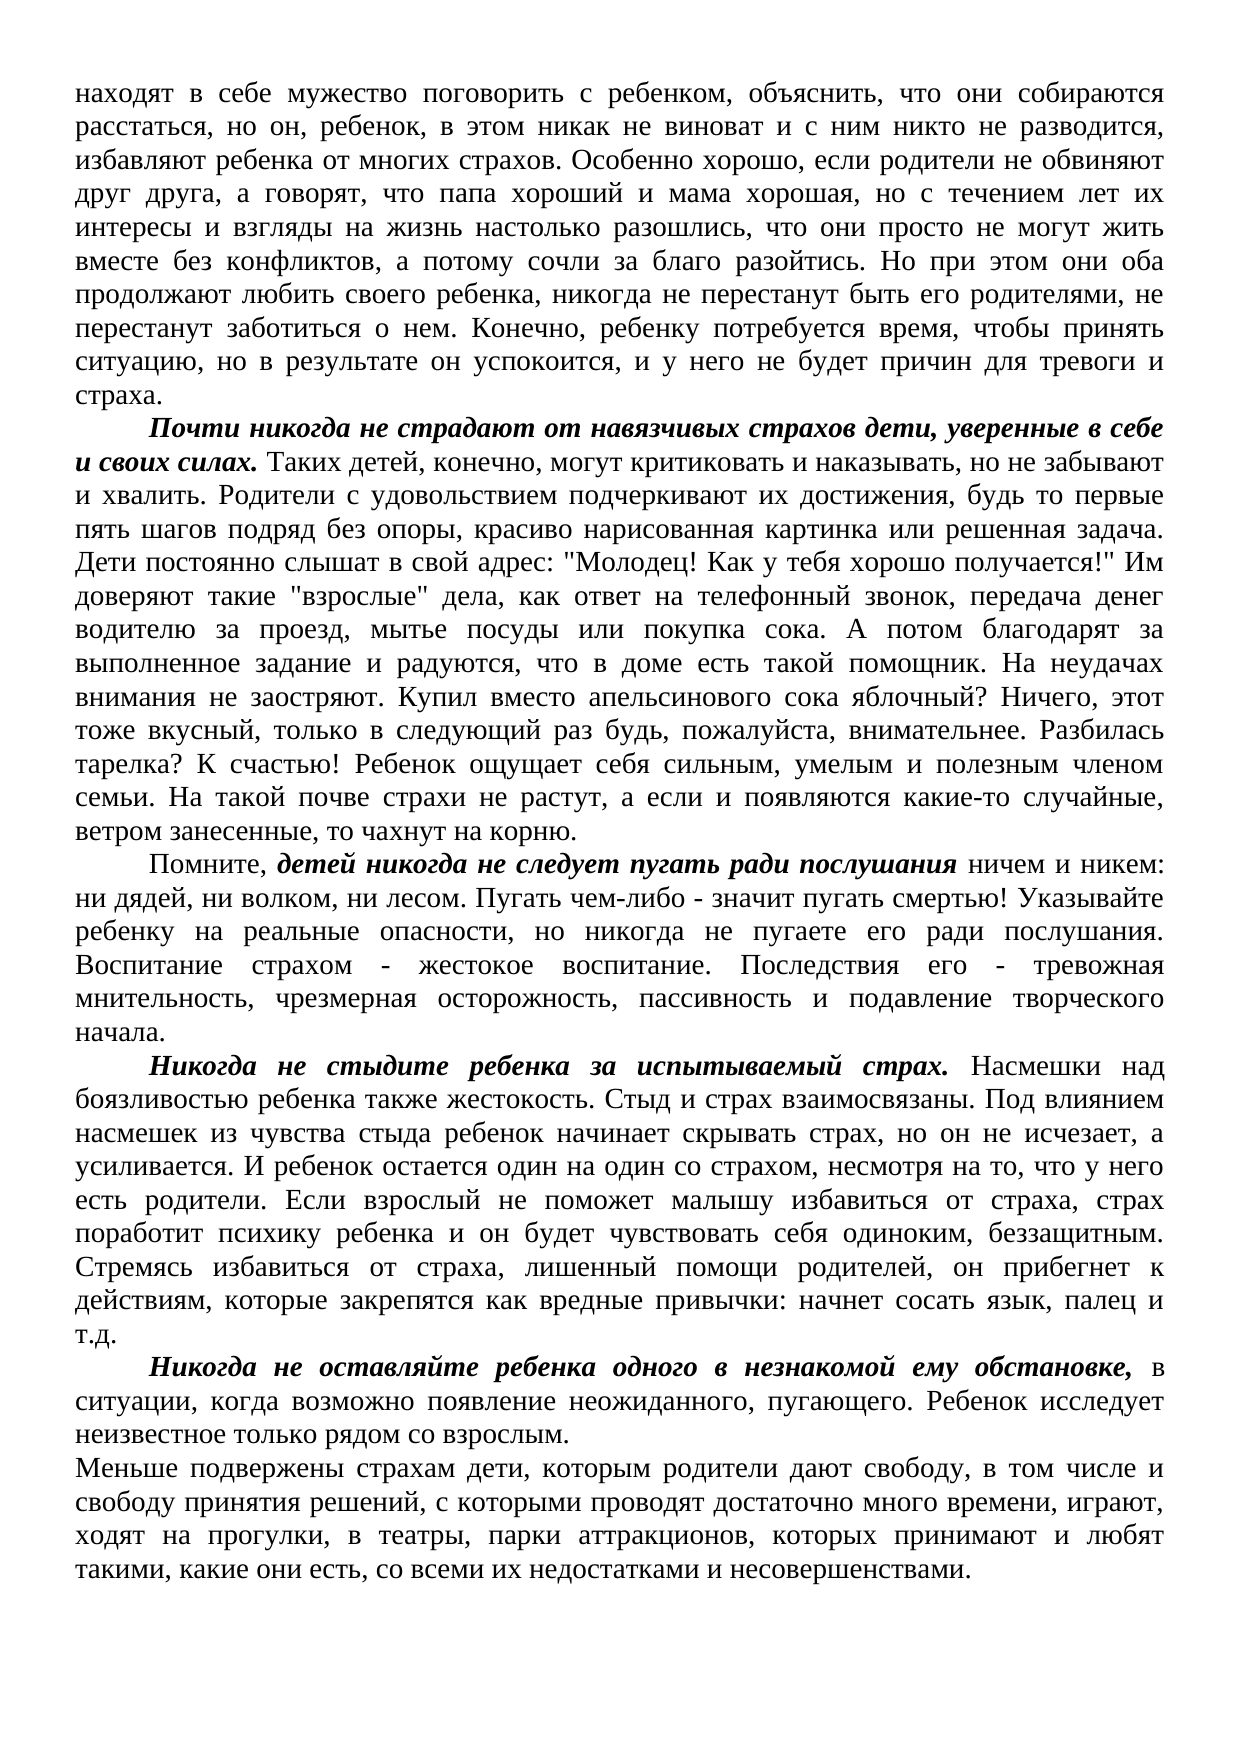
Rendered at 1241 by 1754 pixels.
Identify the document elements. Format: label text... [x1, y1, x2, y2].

text Почти никогда не страдают от навязчивых страхов дети, уверенные в себе и своих силах. Таких детей, конечно, могут критиковать и наказывать, но не забывают и хвалить. Родители с удовольствием подчеркивают их достижения, будь то первые пять шагов подряд без опоры, красиво нарисованная картинка или решенная задача. Дети постоянно слышат в свой адрес: "Молодец! Как у тебя хорошо получается!" Им доверяют такие "взрослые" дела, как ответ на телефонный звонок, передача денег водителю за проезд, мытье посуды или покупка сока. А потом благодарят за выполненное задание и радуются, что в доме есть такой помощник. На неудачах внимания не заостряют. Купил вместо апельсинового сока яблочный? Ничего, этот тоже вкусный, только в следующий раз будь, пожалуйста, внимательнее. Разбилась тарелка? К счастью! Ребенок ощущает себя сильным, умелым и полезным членом семьи. На такой почве страхи не растут, а если и появляются какие-то случайные, ветром занесенные, то чахнут на корню. [75, 410, 1165, 846]
text Меньше подвержены страхам дети, которым родители дают свободу, в том числе и свободу принятия решений, с которыми проводят достаточно много времени, играют, ходят на прогулки, в театры, парки аттракционов, которых принимают и любят такими, какие они есть, со всеми их недостатками и несовершенствами. [75, 1450, 1165, 1584]
text Никогда не стыдите ребенка за испытываемый страх. Насмешки над боязливостью ребенка также жестокость. Стыд и страх взаимосвязаны. Под влиянием насмешек из чувства стыда ребенок начинает скрывать страх, но он не исчезает, а усиливается. И ребенок остается один на один со страхом, несмотря на то, что у него есть родители. Если взрослый не поможет малышу избавиться от страха, страх поработит психику ребенка и он будет чувствовать себя одиноким, беззащитным. Стремясь избавиться от страха, лишенный помощи родителей, он прибегнет к действиям, которые закрепятся как вредные привычки: начнет сосать язык, палец и т.д. [75, 1048, 1165, 1349]
text Никогда не оставляйте ребенка одного в незнакомой ему обстановке, в ситуации, когда возможно появление неожиданного, пугающего. Ребенок исследует неизвестное только рядом со взрослым. [75, 1349, 1165, 1450]
text Помните, детей никогда не следует пугать ради послушания ничем и никем: ни дядей, ни волком, ни лесом. Пугать чем-либо - значит пугать смертью! Указывайте ребенку на реальные опасности, но никогда не пугаете его ради послушания. Воспитание страхом - жестокое воспитание. Последствия его - тревожная мнительность, чрезмерная осторожность, пассивность и подавление творческого начала. [75, 846, 1165, 1048]
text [75, 75, 1165, 410]
